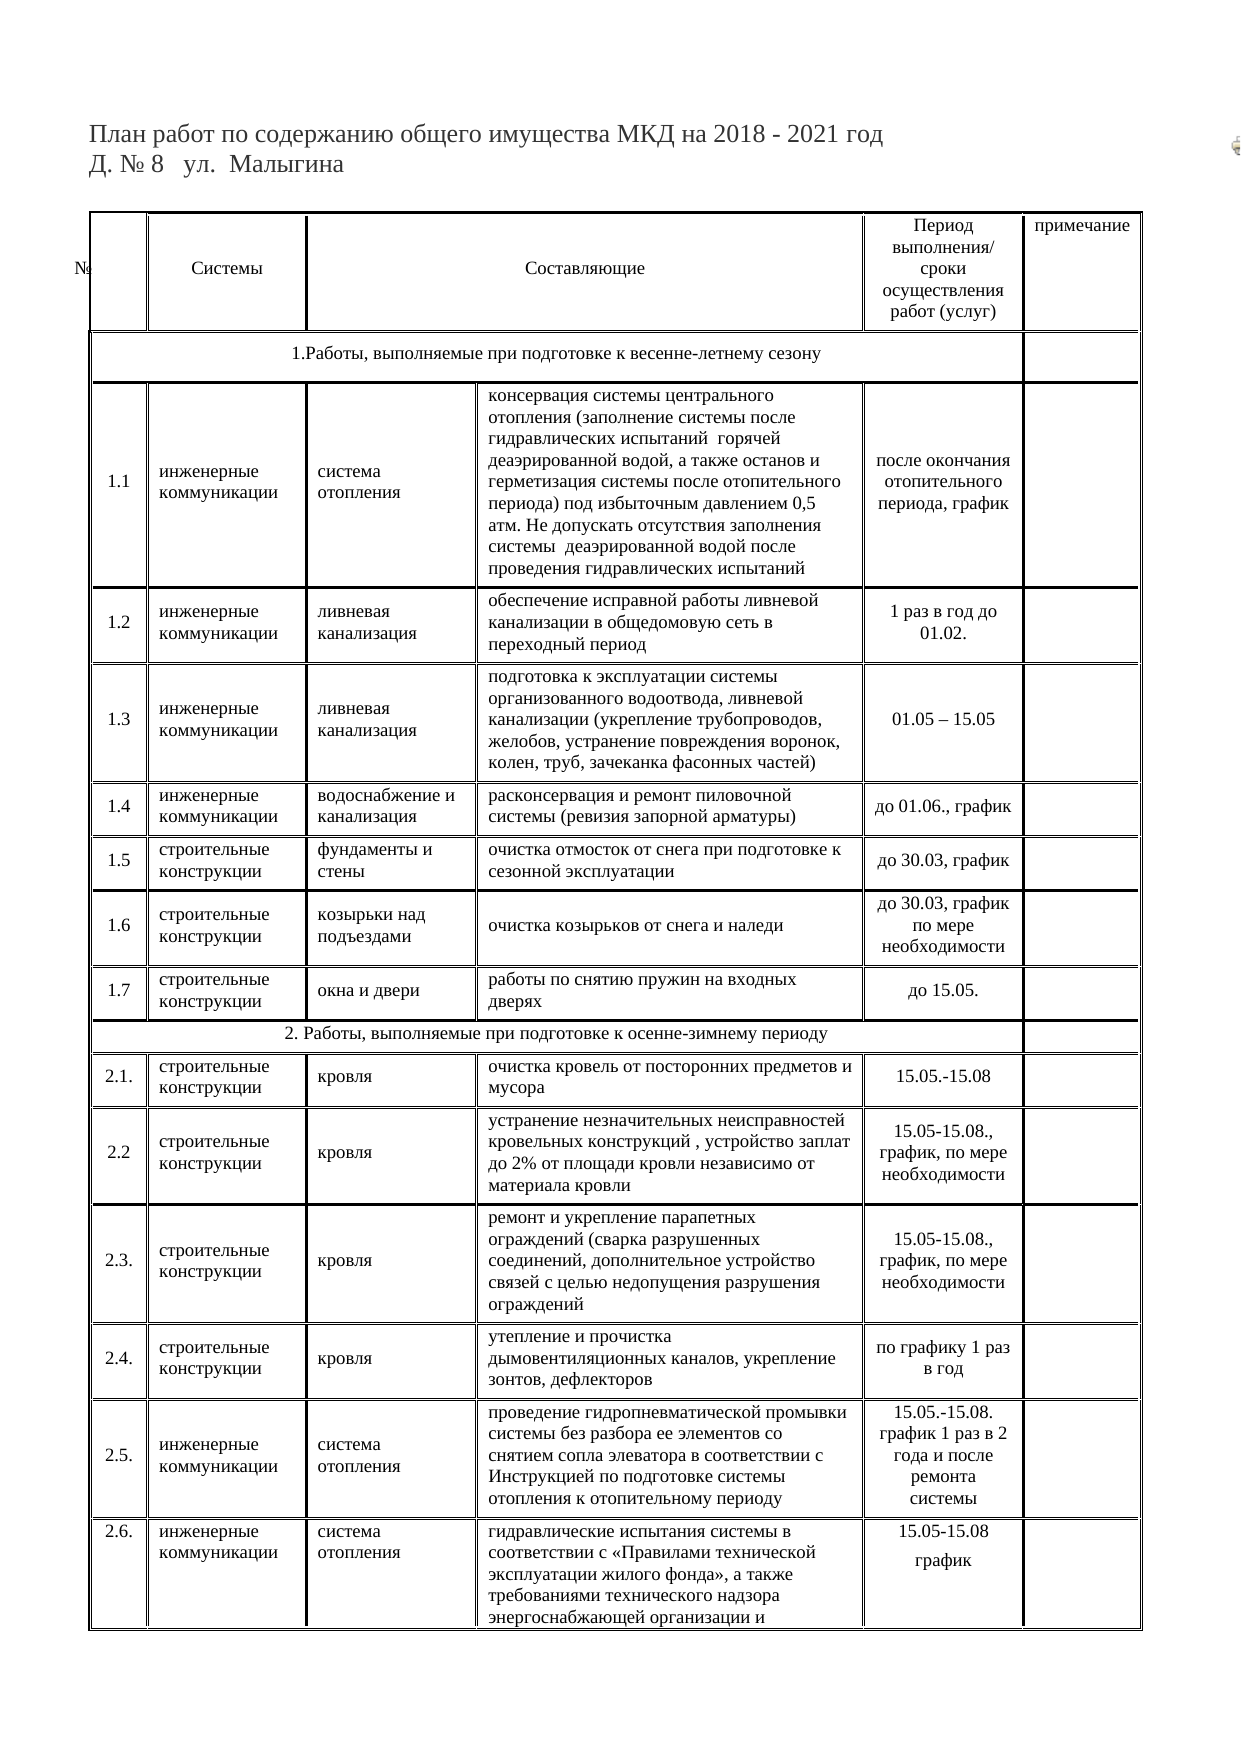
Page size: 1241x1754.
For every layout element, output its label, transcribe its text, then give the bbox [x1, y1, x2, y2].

picture [1231, 134, 1241, 159]
table_header [89, 178, 1240, 1631]
table_header План работ по содержанию общего имущества МКД на 2018 - 2021 год Д. № 8 ул. Малыгина [89, 118, 1228, 178]
table_header [1228, 118, 1240, 178]
